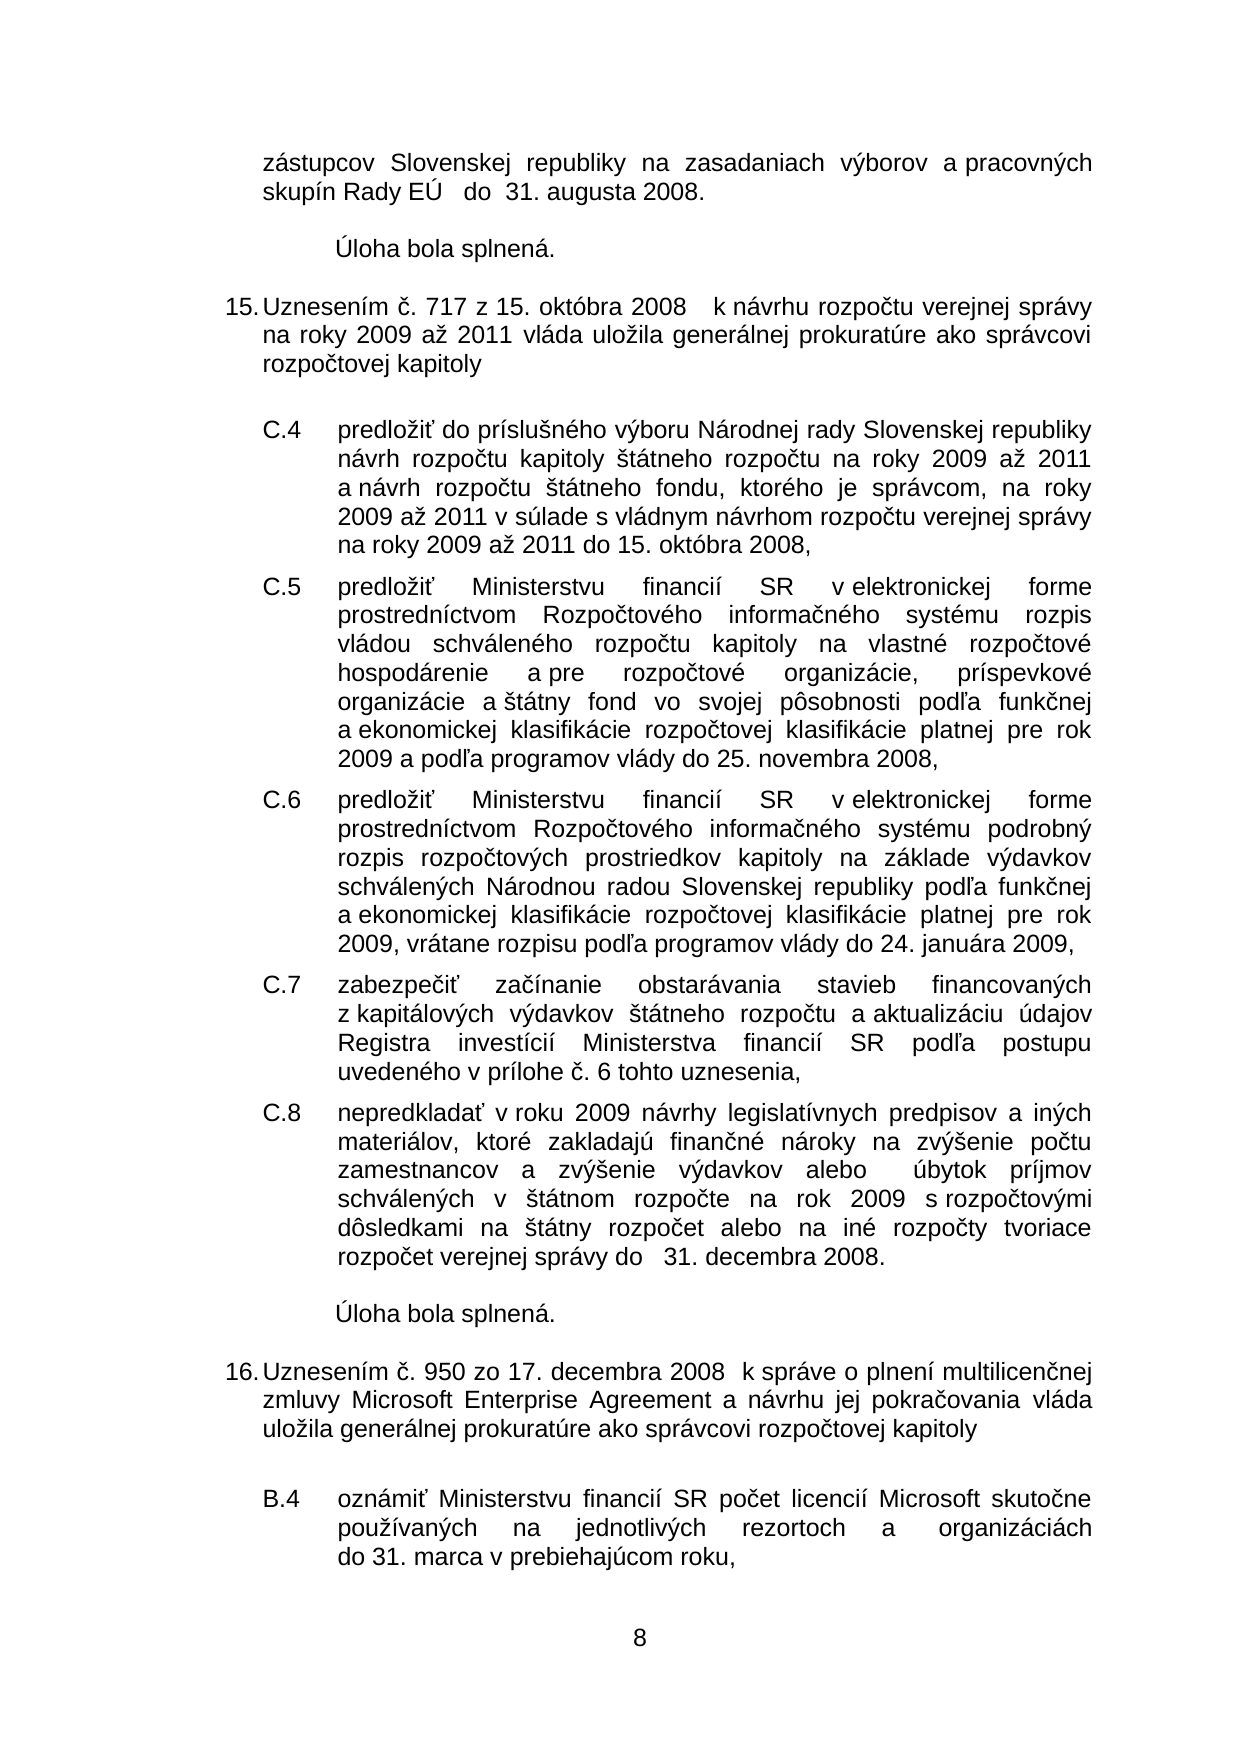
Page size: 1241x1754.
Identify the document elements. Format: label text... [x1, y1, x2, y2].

subtitle C.5 predložiť Ministerstvu financií SR v elektronickej forme prostredníctvom Rozpočtového informačného systému rozpis vládou schváleného rozpočtu kapitoly na vlastné rozpočtové hospodárenie a pre rozpočtové organizácie, príspevkové organizácie a štátny fond vo svojej pôsobnosti podľa funkčnej a ekonomickej klasifikácie rozpočtovej klasifikácie platnej pre rok 2009 a podľa programov vlády do 25. novembra 2008, [262, 571, 1092, 773]
text Úloha bola splnená. [262, 234, 1092, 263]
subtitle C.7 zabezpečiť začínanie obstarávania stavieb financovaných z kapitálových výdavkov štátneho rozpočtu a aktualizáciu údajov Registra investícií Ministerstva financií SR podľa postupu uvedeného v prílohe č. 6 tohto uznesenia, [262, 970, 1092, 1085]
list Uznesením č. 950 zo 17. decembra 2008 k správe o plnení multilicenčnej zmluvy Microsoft Enterprise Agreement a návrhu jej pokračovania vláda uložila generálnej prokuratúre ako správcovi rozpočtovej kapitoly [225, 1356, 1092, 1443]
subtitle C.6 predložiť Ministerstvu financií SR v elektronickej forme prostredníctvom Rozpočtového informačného systému podrobný rozpis rozpočtových prostriedkov kapitoly na základe výdavkov schválených Národnou radou Slovenskej republiky podľa funkčnej a ekonomickej klasifikácie rozpočtovej klasifikácie platnej pre rok 2009, vrátane rozpisu podľa programov vlády do 24. januára 2009, [262, 785, 1092, 958]
text Úloha bola splnená. [262, 1299, 1092, 1328]
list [225, 148, 1092, 205]
subtitle C.4 predložiť do príslušného výboru Národnej rady Slovenskej republiky návrh rozpočtu kapitoly štátneho rozpočtu na roky 2009 až 2011 a návrh rozpočtu štátneho fondu, ktorého je správcom, na roky 2009 až 2011 v súlade s vládnym návrhom rozpočtu verejnej správy na roky 2009 až 2011 do 15. októbra 2008, [262, 415, 1092, 559]
subtitle B.4 oznámiť Ministerstvu financií SR počet licencií Microsoft skutočne používaných na jednotlivých rezortoch a organizáciách do 31. marca v prebiehajúcom roku, [262, 1484, 1092, 1570]
subtitle C.8 nepredkladať v roku 2009 návrhy legislatívnych predpisov a iných materiálov, ktoré zakladajú finančné nároky na zvýšenie počtu zamestnancov a zvýšenie výdavkov alebo úbytok príjmov schválených v štátnom rozpočte na rok 2009 s rozpočtovými dôsledkami na štátny rozpočet alebo na iné rozpočty tvoriace rozpočet verejnej správy do 31. decembra 2008. [262, 1098, 1092, 1270]
list Uznesením č. 717 z 15. októbra 2008 k návrhu rozpočtu verejnej správy na roky 2009 až 2011 vláda uložila generálnej prokuratúre ako správcovi rozpočtovej kapitoly [225, 291, 1092, 378]
